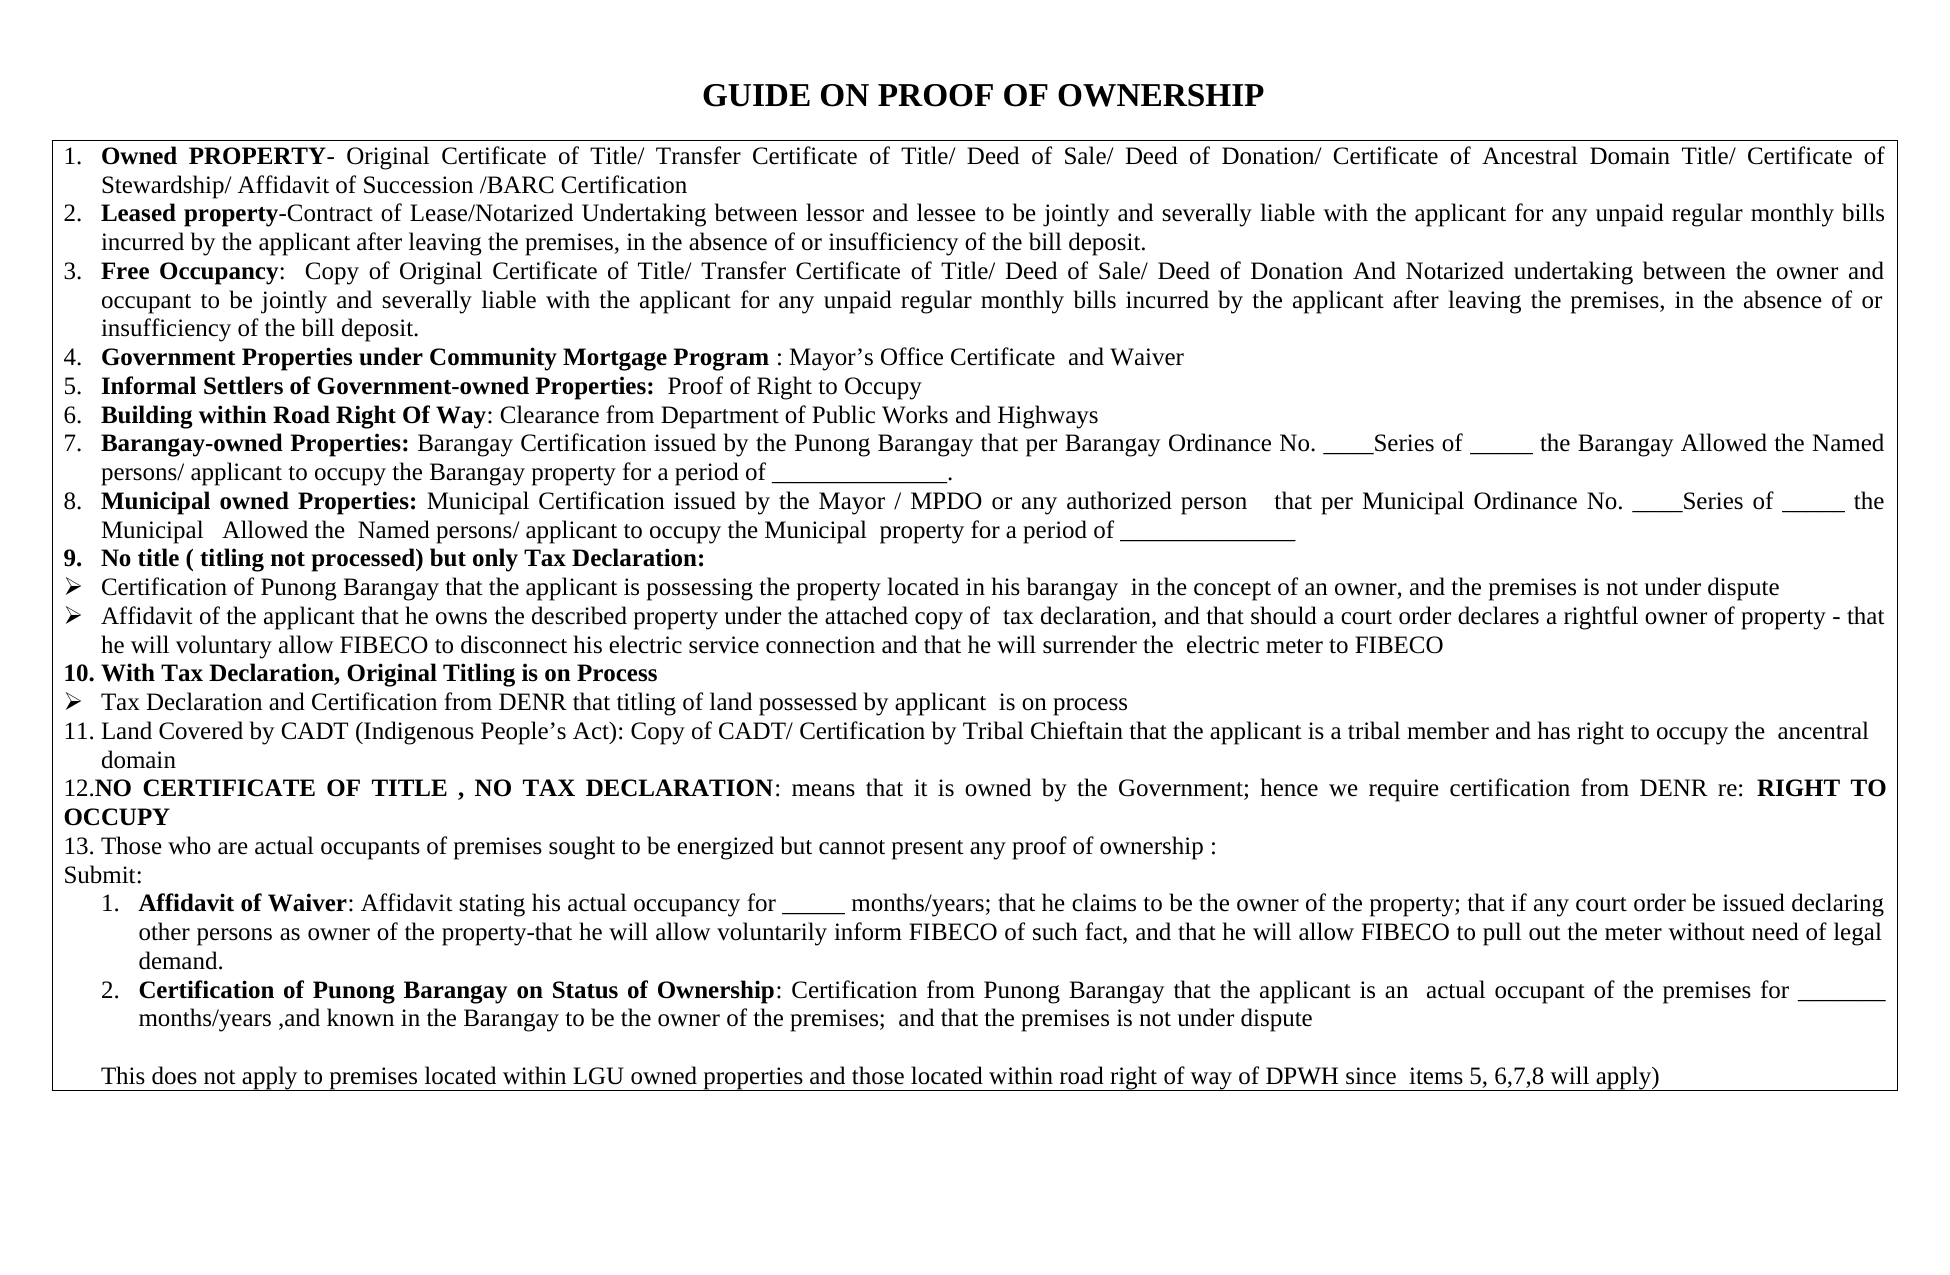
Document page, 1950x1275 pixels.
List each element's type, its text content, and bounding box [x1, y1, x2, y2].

text GUIDE ON PROOF OF OWNERSHIP [150, 75, 1800, 113]
table_header Owned PROPERTY- Original Certificate of Title/ Transfer Certificate of Title/ Deed of Sale/ Deed of Donation/ Certificate of Ancestral Domain Title/ Certificate of Stewardship/ Affidavit of Succession /BARC Certification Leased property-Contract of Lease/Notarized Undertaking between lessor and lessee to be jointly and severally liable with the applicant for any unpaid regular monthly bills incurred by the applicant after leaving the premises, in the absence of or insufficiency of the bill deposit. Free Occupancy: Copy of Original Certificate of Title/ Transfer Certificate of Title/ Deed of Sale/ Deed of Donation And Notarized undertaking between the owner and occupant to be jointly and severally liable with the applicant for any unpaid regular monthly bills incurred by the applicant after leaving the premises, in the absence of or insufficiency of the bill deposit. Government Properties under Community Mortgage Program : Mayor’s Office Certificate and Waiver Informal Settlers of Government-owned Properties: Proof of Right to Occupy Building within Road Right Of Way: Clearance from Department of Public Works and Highways Barangay-owned Properties: Barangay Certification issued by the Punong Barangay that per Barangay Ordinance No. ____Series of _____ the Barangay Allowed the Named persons/ applicant to occupy the Barangay property for a period of ______________. Municipal owned Properties: Municipal Certification issued by the Mayor / MPDO or any authorized person that per Municipal Ordinance No. ____Series of _____ the Municipal Allowed the Named persons/ applicant to occupy the Municipal property for a period of ______________ No title ( titling not processed) but only Tax Declaration: Certification of Punong Barangay that the applicant is possessing the property located in his barangay in the concept of an owner, and the premises is not under dispute Affidavit of the applicant that he owns the described property under the attached copy of tax declaration, and that should a court order declares a rightful owner of property - that he will voluntary allow FIBECO to disconnect his electric service connection and that he will surrender the electric meter to FIBECO With Tax Declaration, Original Titling is on Process Tax Declaration and Certification from DENR that titling of land possessed by applicant is on process Land Covered by CADT (Indigenous People’s Act): Copy of CADT/ Certification by Tribal Chieftain that the applicant is a tribal member and has right to occupy the ancentral domain 12.NO CERTIFICATE OF TITLE , NO TAX DECLARATION: means that it is owned by the Government; hence we require certification from DENR re: RIGHT TO OCCUPY 13. Those who are actual occupants of premises sought to be energized but cannot present any proof of ownership : Submit: Affidavit of Waiver: Affidavit stating his actual occupancy for _____ months/years; that he claims to be the owner of the property; that if any court order be issued declaring other persons as owner of the property-that he will allow voluntarily inform FIBECO of such fact, and that he will allow FIBECO to pull out the meter without need of legal demand. Certification of Punong Barangay on Status of Ownership: Certification from Punong Barangay that the applicant is an actual occupant of the premises for _______ months/years ,and known in the Barangay to be the owner of the premises; and that the premises is not under dispute This does not apply to premises located within LGU owned properties and those located within road right of way of DPWH since items 5, 6,7,8 will apply) [53, 141, 1897, 1090]
